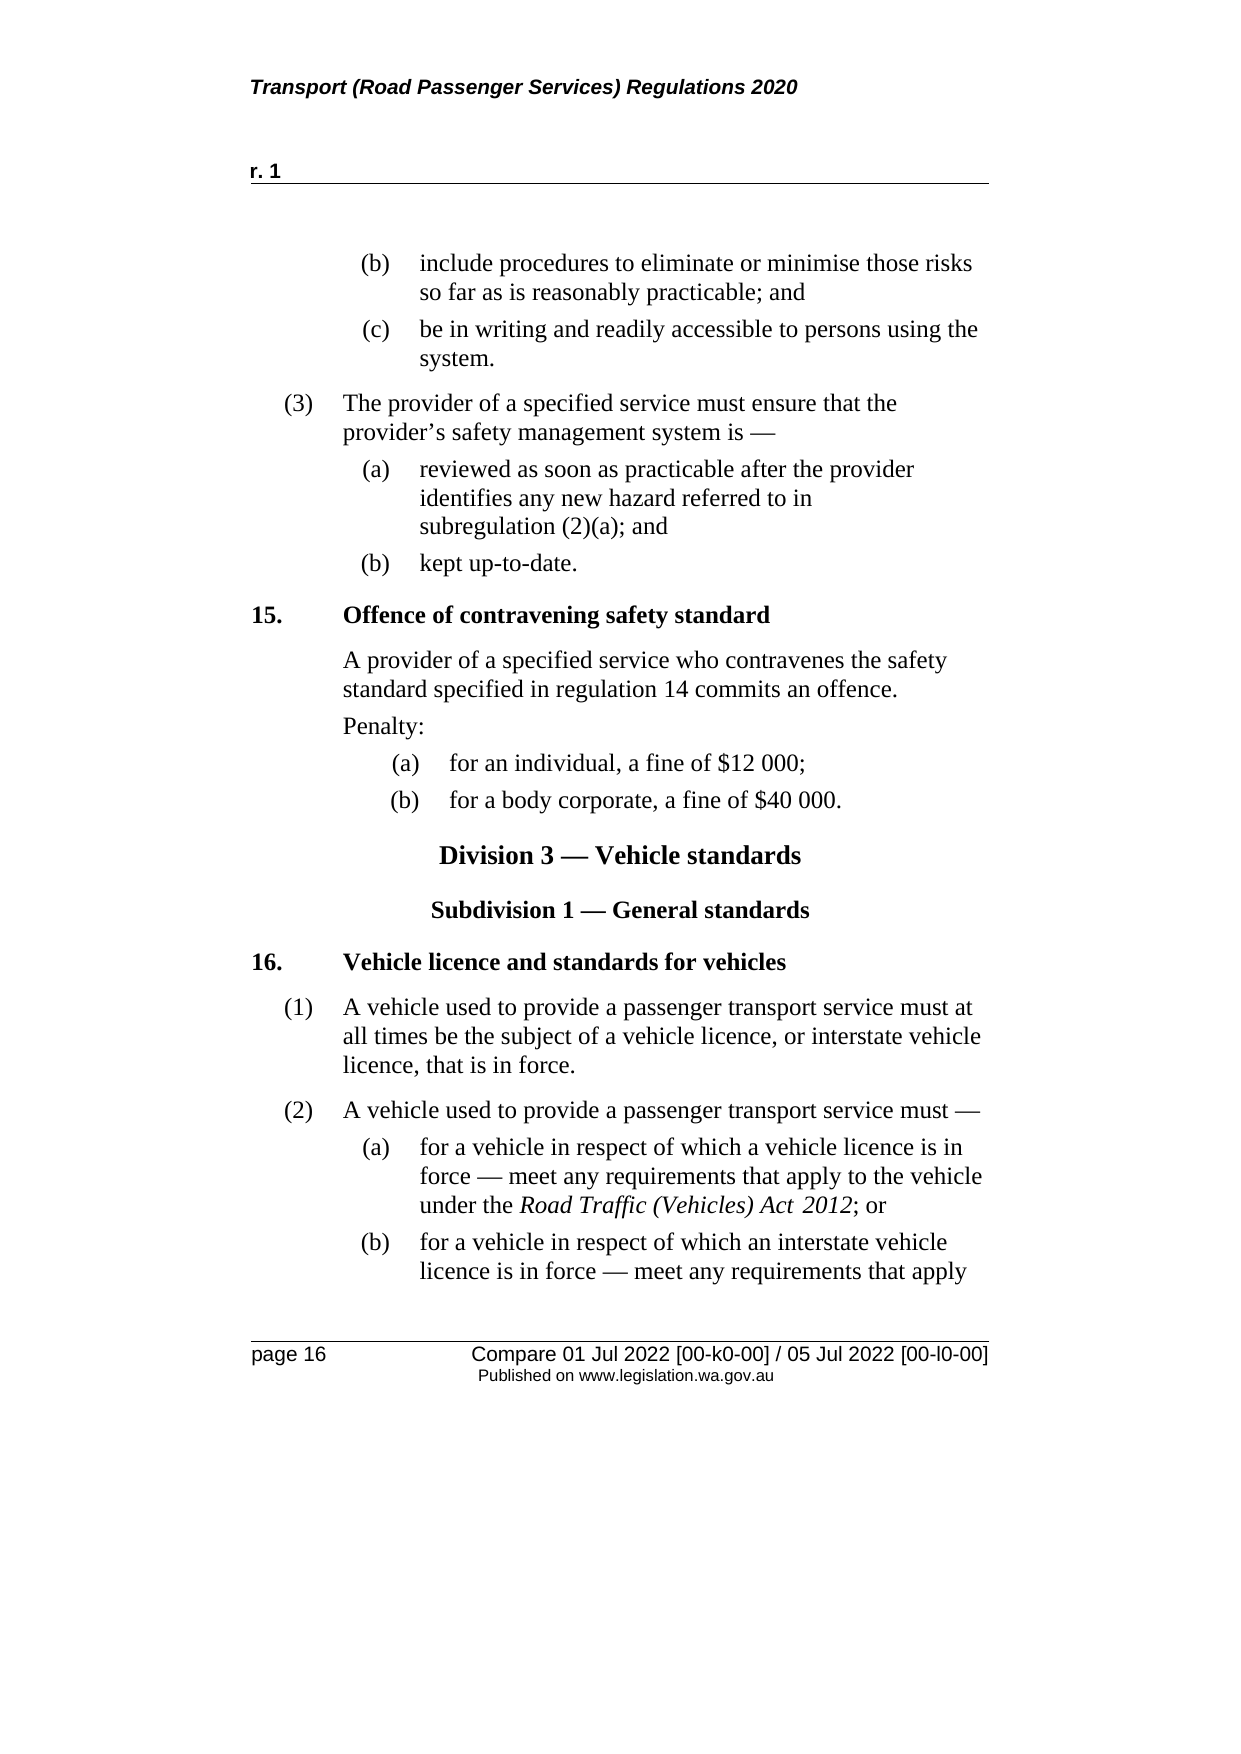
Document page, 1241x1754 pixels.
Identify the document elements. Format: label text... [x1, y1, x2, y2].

text (b) include procedures to eliminate or minimise those risks so far as is reasonably practicable; and [251, 248, 989, 306]
text (2) A vehicle used to provide a passenger transport service must — [251, 1095, 989, 1124]
text (c) be in writing and readily accessible to persons using the system. [251, 314, 989, 371]
subtitle Division 3 — Vehicle standards [251, 839, 989, 870]
text (3) The provider of a specified service must ensure that the provider’s safety management system is — [251, 388, 989, 446]
text (a) for an individual, a fine of $12 000; [251, 748, 989, 777]
subtitle 15. Offence of contravening safety standard [251, 600, 989, 629]
subtitle Subdivision 1 — General standards [251, 895, 989, 924]
text A provider of a specified service who contravenes the safety standard specified in regulation 14 commits an offence. [251, 646, 989, 703]
text (b) kept up-to-date. [251, 548, 989, 577]
text Penalty: [251, 711, 989, 740]
text (1) A vehicle used to provide a passenger transport service must at all times be the subject of a vehicle licence, or interstate vehicle licence, that is in force. [251, 992, 989, 1079]
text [251, 1227, 989, 1284]
subtitle 16. Vehicle licence and standards for vehicles [251, 947, 989, 976]
text (a) for a vehicle in respect of which a vehicle licence is in force — meet any requirements that apply to the vehicle under the Road Traffic (Vehicles) Act 2012; or [251, 1132, 989, 1219]
text (b) for a body corporate, a fine of $40 000. [251, 786, 989, 814]
text (a) reviewed as soon as practicable after the provider identifies any new hazard referred to in subregulation (2)(a); and [251, 454, 989, 540]
